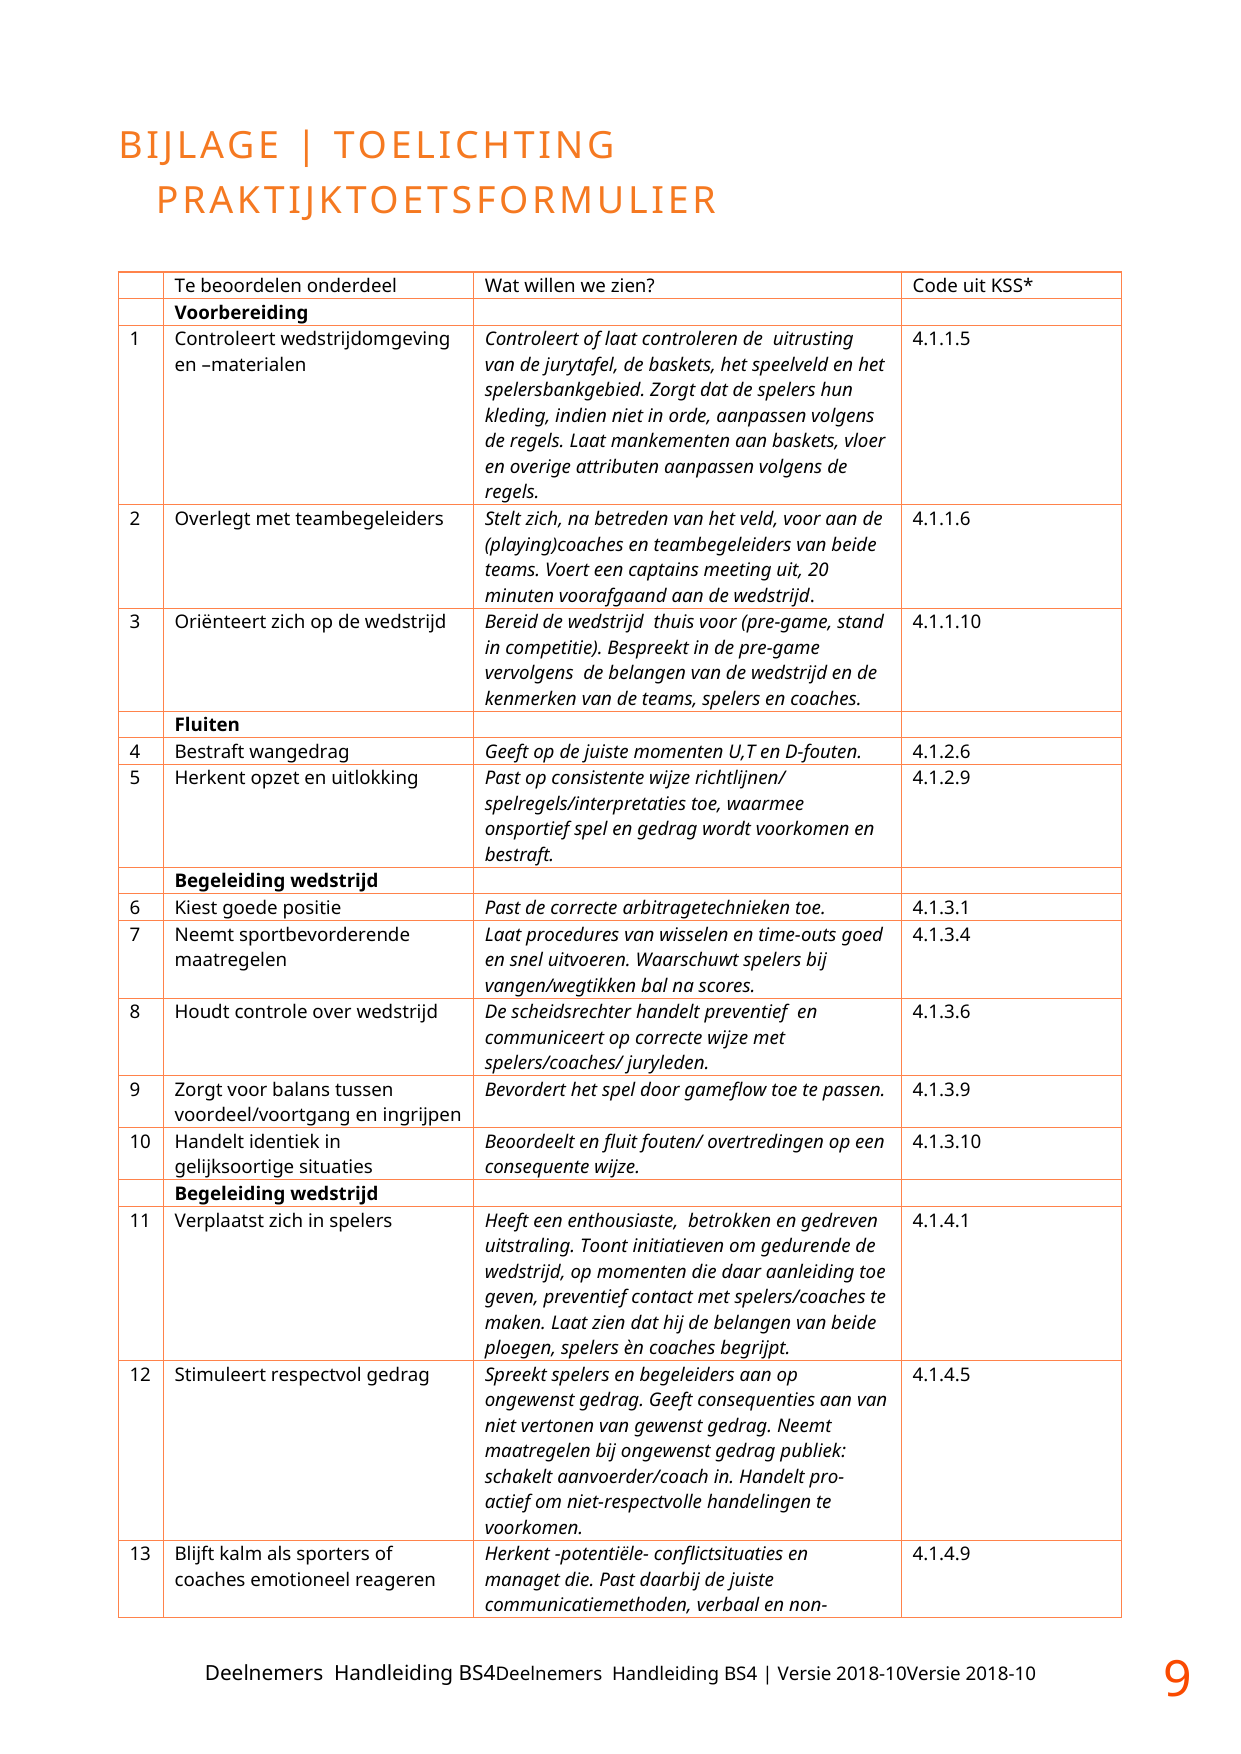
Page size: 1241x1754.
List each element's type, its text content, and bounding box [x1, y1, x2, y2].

table_cell 5 [119, 765, 163, 867]
table_cell [474, 1180, 901, 1206]
table_header Wat willen we zien? [474, 273, 901, 298]
table_cell 4.1.3.10 [902, 1128, 1121, 1179]
table_cell [902, 299, 1121, 324]
table_cell 3 [119, 609, 163, 711]
table_header Code uit KSS* [902, 273, 1121, 298]
table_cell 4.1.2.6 [902, 738, 1121, 764]
table_cell Controleert of laat controleren de uitrusting van de jurytafel, de baskets, het speelveld en het spelersbankgebied. Zorgt dat de spelers hun kleding, indien niet in orde, aanpassen volgens de regels. Laat mankementen aan baskets, vloer en overige attributen aanpassen volgens de regels. [474, 326, 901, 504]
table_cell 10 [119, 1128, 163, 1179]
table_cell Houdt controle over wedstrijd [164, 999, 473, 1075]
table_cell Past de correcte arbitragetechnieken toe. [474, 894, 901, 920]
table_cell 4.1.1.5 [902, 326, 1121, 504]
table_cell 4.1.3.4 [902, 921, 1121, 997]
table_cell 4.1.1.6 [902, 505, 1121, 607]
table_cell [119, 1180, 163, 1206]
table_cell 4.1.3.1 [902, 894, 1121, 920]
table_cell Begeleiding wedstrijd [164, 1180, 473, 1206]
table_cell [119, 299, 163, 324]
table_cell Bereid de wedstrijd thuis voor (pre-game, stand in competitie). Bespreekt in de pre-game vervolgens de belangen van de wedstrijd en de kenmerken van de teams, spelers en coaches. [474, 609, 901, 711]
table_cell [902, 712, 1121, 737]
table_cell Zorgt voor balans tussen voordeel/voortgang en ingrijpen [164, 1076, 473, 1127]
table_header [119, 273, 163, 298]
table_cell Fluiten [164, 712, 473, 737]
table_cell 1 [119, 326, 163, 504]
table_cell Spreekt spelers en begeleiders aan op ongewenst gedrag. Geeft consequenties aan van niet vertonen van gewenst gedrag. Neemt maatregelen bij ongewenst gedrag publiek: schakelt aanvoerder/coach in. Handelt pro-actief om niet-respectvolle handelingen te voorkomen. [474, 1361, 901, 1540]
table_cell Oriënteert zich op de wedstrijd [164, 609, 473, 711]
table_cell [474, 1541, 901, 1617]
table_cell 4.1.2.9 [902, 765, 1121, 867]
table_cell Past op consistente wijze richtlijnen/ spelregels/interpretaties toe, waarmee onsportief spel en gedrag wordt voorkomen en bestraft. [474, 765, 901, 867]
table_cell [119, 712, 163, 737]
table_cell Kiest goede positie [164, 894, 473, 920]
table_cell Heeft een enthousiaste, betrokken en gedreven uitstraling. Toont initiatieven om gedurende de wedstrijd, op momenten die daar aanleiding toe geven, preventief contact met spelers/coaches te maken. Laat zien dat hij de belangen van beide ploegen, spelers èn coaches begrijpt. [474, 1207, 901, 1360]
table_cell 12 [119, 1361, 163, 1540]
table_cell 4.1.4.1 [902, 1207, 1121, 1360]
table_cell Overlegt met teambegeleiders [164, 505, 473, 607]
table_cell 4 [119, 738, 163, 764]
table_cell 2 [119, 505, 163, 607]
table_cell Beoordeelt en fluit fouten/ overtredingen op een consequente wijze. [474, 1128, 901, 1179]
table_cell 9 [119, 1076, 163, 1127]
table_cell Verplaatst zich in spelers [164, 1207, 473, 1360]
table_cell 6 [119, 894, 163, 920]
subtitle Bijlage | Toelichting Praktijktoetsformulier [118, 118, 1122, 224]
table_cell Bestraft wangedrag [164, 738, 473, 764]
table_cell 11 [119, 1207, 163, 1360]
table_cell Voorbereiding [164, 299, 473, 324]
table_cell Neemt sportbevorderende maatregelen [164, 921, 473, 997]
table_cell [474, 868, 901, 893]
table_cell Handelt identiek in gelijksoortige situaties [164, 1128, 473, 1179]
table_cell Herkent opzet en uitlokking [164, 765, 473, 867]
table_cell [902, 1180, 1121, 1206]
table_cell 4.1.1.10 [902, 609, 1121, 711]
table_cell 13 [119, 1541, 163, 1617]
table_cell [902, 868, 1121, 893]
table_cell [474, 712, 901, 737]
table_cell Stelt zich, na betreden van het veld, voor aan de (playing)coaches en teambegeleiders van beide teams. Voert een captains meeting uit, 20 minuten voorafgaand aan de wedstrijd. [474, 505, 901, 607]
table_header Te beoordelen onderdeel [164, 273, 473, 298]
table_cell Bevordert het spel door gameflow toe te passen. [474, 1076, 901, 1127]
table_cell Controleert wedstrijdomgeving en –materialen [164, 326, 473, 504]
table_cell 4.1.4.9 [902, 1541, 1121, 1617]
table_cell [474, 299, 901, 324]
table_cell Geeft op de juiste momenten U,T en D-fouten. [474, 738, 901, 764]
table_cell [119, 868, 163, 893]
table_cell 8 [119, 999, 163, 1075]
table_cell De scheidsrechter handelt preventief en communiceert op correcte wijze met spelers/coaches/ juryleden. [474, 999, 901, 1075]
table_cell Begeleiding wedstrijd [164, 868, 473, 893]
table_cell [164, 1541, 473, 1617]
table_cell 4.1.3.9 [902, 1076, 1121, 1127]
table_cell 4.1.4.5 [902, 1361, 1121, 1540]
table_cell Laat procedures van wisselen en time-outs goed en snel uitvoeren. Waarschuwt spelers bij vangen/wegtikken bal na scores. [474, 921, 901, 997]
table_cell 7 [119, 921, 163, 997]
table_cell 4.1.3.6 [902, 999, 1121, 1075]
table_cell Stimuleert respectvol gedrag [164, 1361, 473, 1540]
